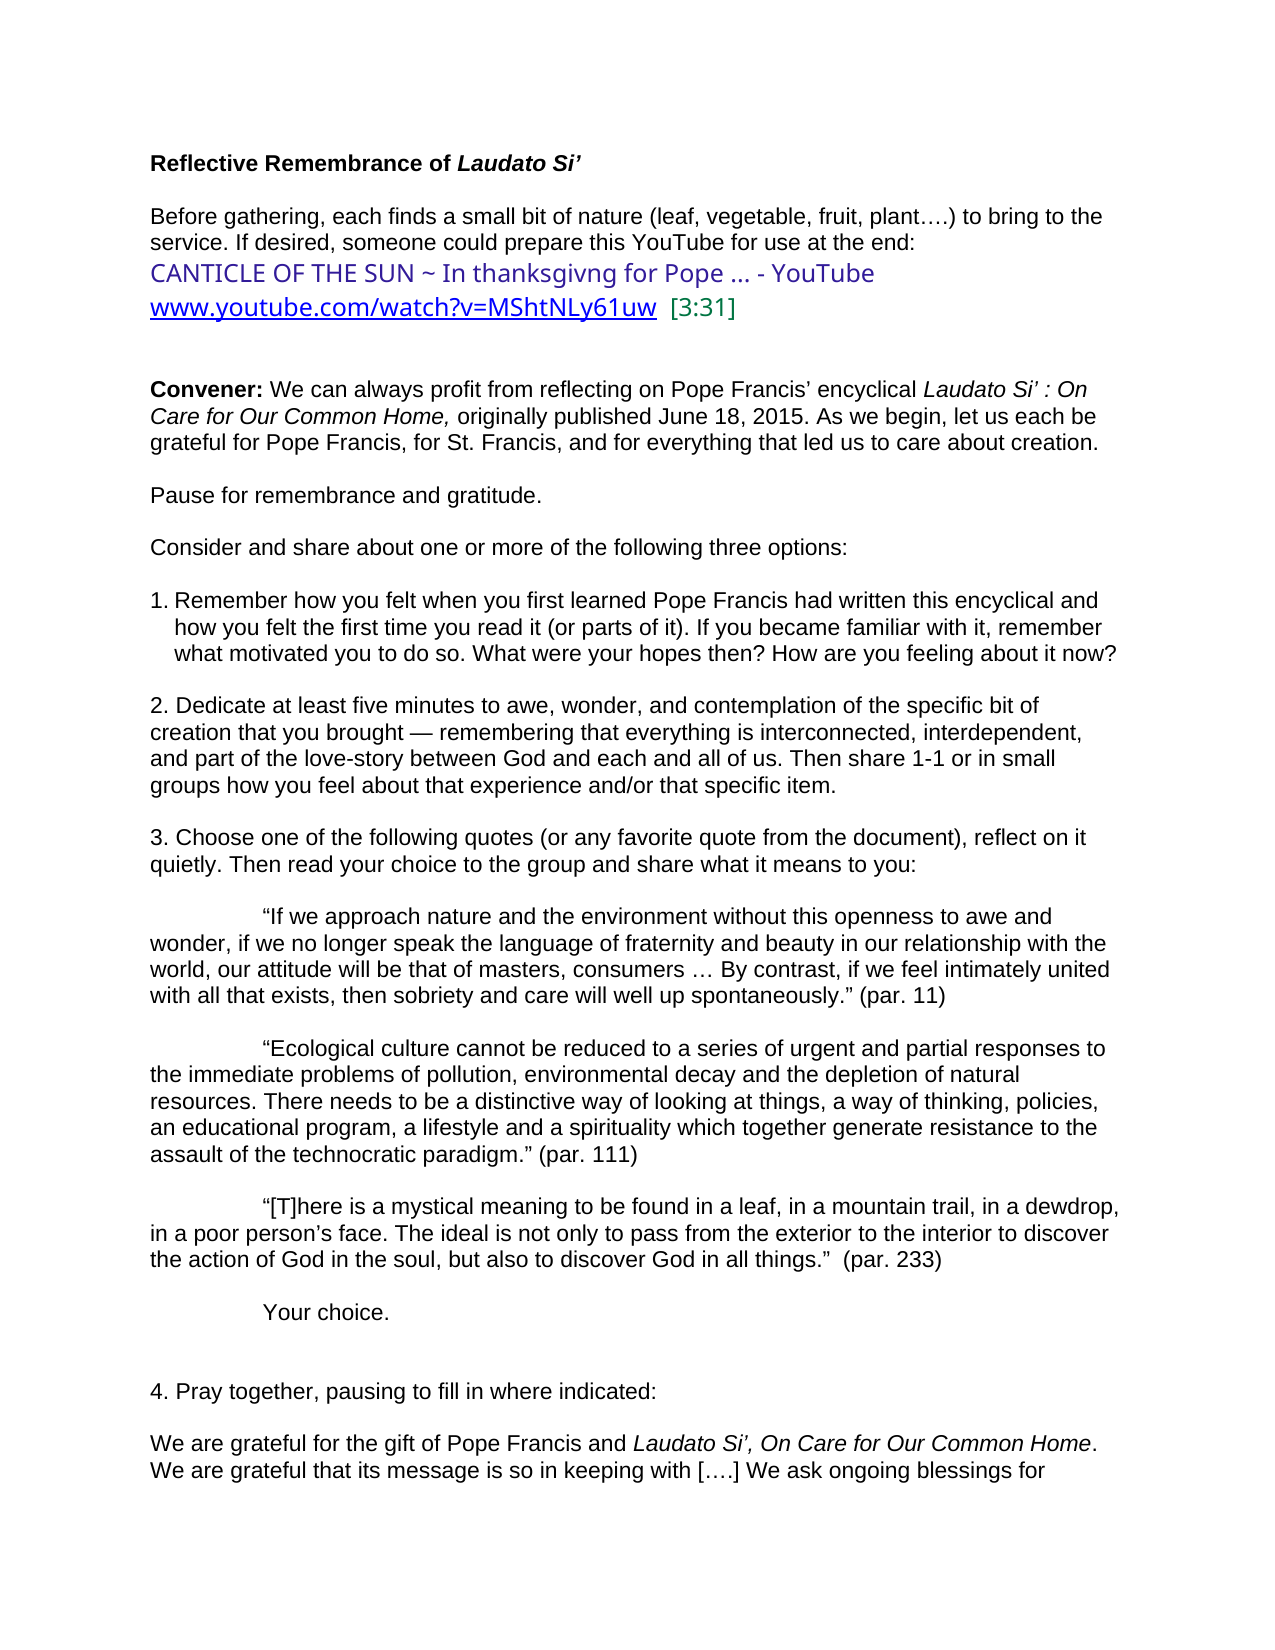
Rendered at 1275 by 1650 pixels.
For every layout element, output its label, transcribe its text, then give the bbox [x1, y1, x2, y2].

text 3. Choose one of the following quotes (or any favorite quote from the document), reflect on it quietly. Then read your choice to the group and share what it means to you: [150, 824, 1125, 877]
text Before gathering, each finds a small bit of nature (leaf, vegetable, fruit, plant….) to bring to the service. If desired, someone could prepare this YouTube for use at the end: [150, 203, 1125, 255]
text We are grateful for the gift of Pope Francis and Laudato Si’, On Care for Our Common Home. We are grateful that its message is so in keeping with [….] We ask ongoing blessings for [150, 1430, 1125, 1483]
text Your choice. [150, 1299, 1125, 1325]
text Pause for remembrance and gratitude. [150, 482, 1125, 508]
text Reflective Remembrance of Laudato Si’ [150, 150, 1125, 176]
text www.youtube.com/watch?v=MShtNLy61uw [3:31] [150, 289, 1125, 323]
text “If we approach nature and the environment without this openness to awe and wonder, if we no longer speak the language of fraternity and beauty in our relationship with the world, our attitude will be that of masters, consumers … By contrast, if we feel intimately united with all that exists, then sobriety and care will well up spontaneously.” (par. 11) [150, 903, 1125, 1009]
text 4. Pray together, pausing to fill in where indicated: [150, 1378, 1125, 1404]
text “[T]here is a mystical meaning to be found in a leaf, in a mountain trail, in a dewdrop, in a poor person’s face. The ideal is not only to pass from the exterior to the interior to discover the action of God in the soul, but also to discover God in all things.” (par. 233) [150, 1193, 1125, 1272]
text Convener: We can always profit from reflecting on Pope Francis’ encyclical Laudato Si’ : On Care for Our Common Home, originally published June 18, 2015. As we begin, let us each be grateful for Pope Francis, for St. Francis, and for everything that led us to care about creation. [150, 376, 1125, 455]
text Consider and share about one or more of the following three options: [150, 534, 1125, 561]
text “Ecological culture cannot be reduced to a series of urgent and partial responses to the immediate problems of pollution, environmental decay and the depletion of natural resources. There needs to be a distinctive way of looking at things, a way of thinking, policies, an educational program, a lifestyle and a spirituality which together generate resistance to the assault of the technocratic paradigm.” (par. 111) [150, 1035, 1125, 1167]
text 2. Dedicate at least five minutes to awe, wonder, and contemplation of the specific bit of creation that you brought — remembering that everything is interconnected, interdependent, and part of the love-story between God and each and all of us. Then share 1-1 or in small groups how you feel about that experience and/or that specific item. [150, 692, 1125, 798]
text CANTICLE OF THE SUN ~ In thanksgivng for Pope ... - YouTube [150, 255, 1125, 289]
list Remember how you felt when you first learned Pope Francis had written this encyclical and how you felt the first time you read it (or parts of it). If you became familiar with it, remember what motivated you to do so. What were your hopes then? How are you feeling about it now? [150, 587, 1125, 666]
